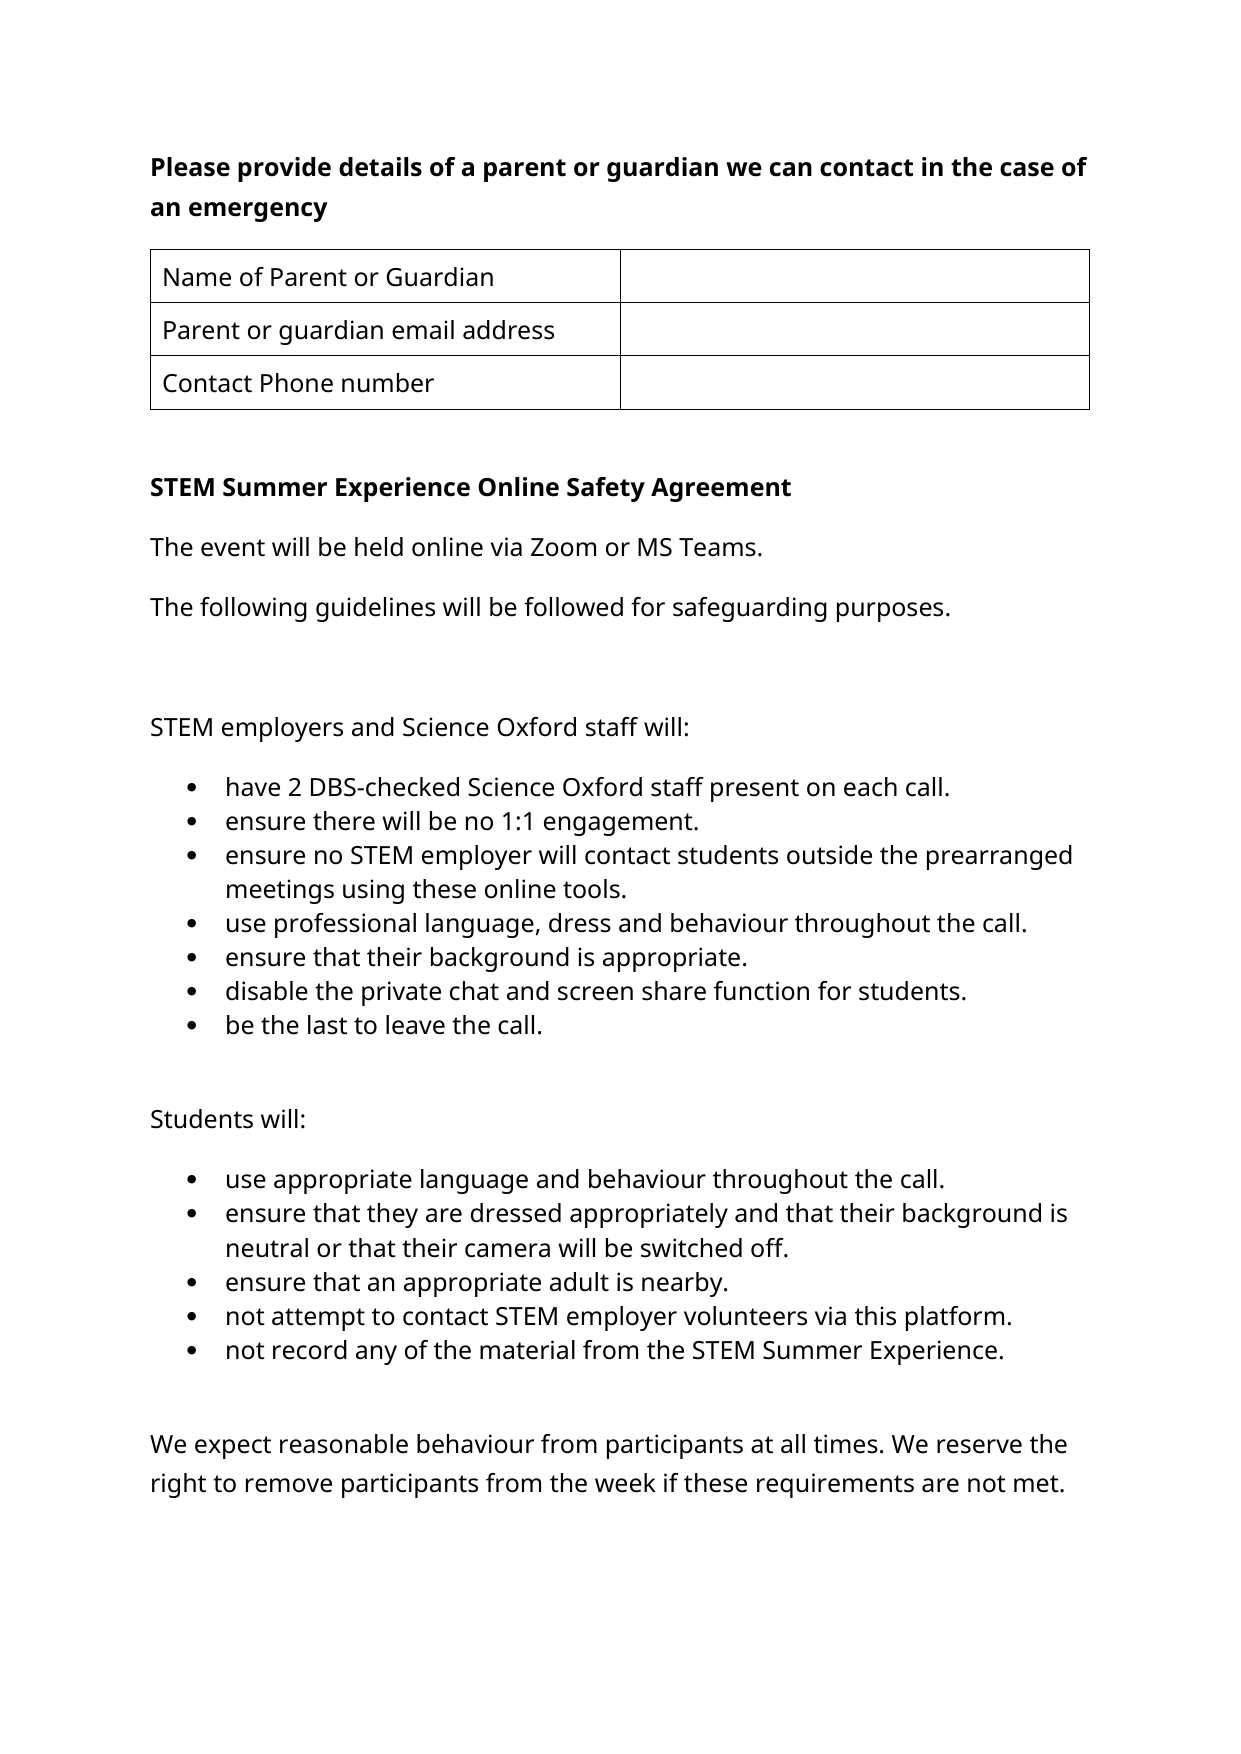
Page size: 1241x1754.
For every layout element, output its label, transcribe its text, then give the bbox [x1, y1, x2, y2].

text The event will be held online via Zoom or MS Teams. [150, 529, 1090, 564]
table_header [621, 250, 1089, 302]
list disable the private chat and screen share function for students. [187, 974, 1090, 1008]
text We expect reasonable behaviour from participants at all times. We reserve the right to remove participants from the week if these requirements are not met. [150, 1426, 1090, 1500]
text Please provide details of a parent or guardian we can contact in the case of an emergency [150, 150, 1090, 223]
list ensure there will be no 1:1 engagement. [187, 804, 1090, 838]
text STEM Summer Experience Online Safety Agreement [150, 469, 1090, 504]
text Students will: [150, 1102, 1090, 1136]
list have 2 DBS-checked Science Oxford staff present on each call. [187, 769, 1090, 804]
list not attempt to contact STEM employer volunteers via this platform. [187, 1298, 1090, 1332]
table_cell [621, 303, 1089, 355]
text The following guidelines will be followed for safeguarding purposes. [150, 589, 1090, 624]
list ensure that they are dressed appropriately and that their background is neutral or that their camera will be switched off. [187, 1196, 1090, 1264]
table_header Name of Parent or Guardian [151, 250, 620, 302]
list not record any of the material from the STEM Summer Experience. [187, 1332, 1090, 1366]
list ensure that their background is appropriate. [187, 940, 1090, 974]
text STEM employers and Science Oxford staff will: [150, 709, 1090, 744]
list use professional language, dress and behaviour throughout the call. [187, 906, 1090, 940]
table_cell Contact Phone number [151, 356, 620, 408]
list ensure that an appropriate adult is nearby. [187, 1264, 1090, 1298]
list be the last to leave the call. [187, 1008, 1090, 1042]
list use appropriate language and behaviour throughout the call. [187, 1162, 1090, 1196]
list ensure no STEM employer will contact students outside the prearranged meetings using these online tools. [187, 838, 1090, 906]
table_cell [621, 356, 1089, 408]
table_cell Parent or guardian email address [151, 303, 620, 355]
